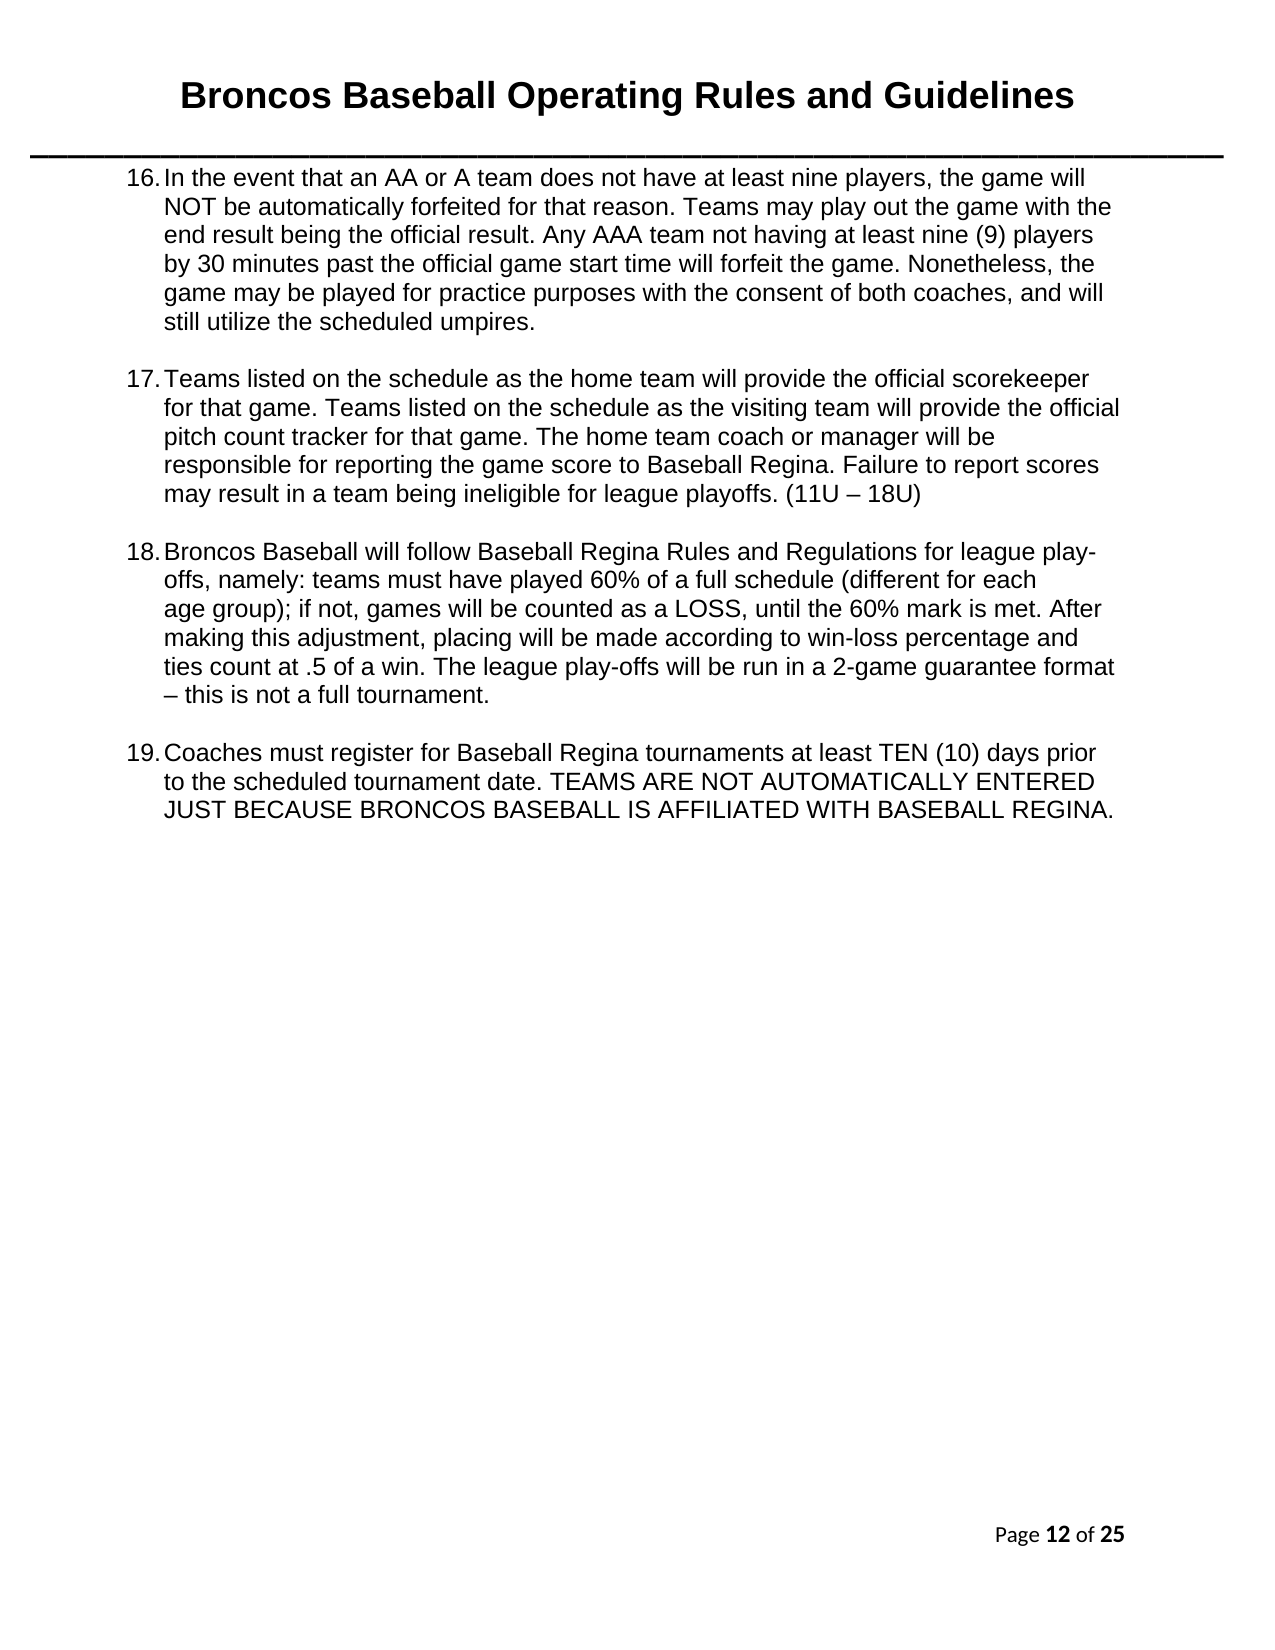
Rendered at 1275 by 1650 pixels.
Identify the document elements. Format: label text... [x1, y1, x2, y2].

list Broncos Baseball will follow Baseball Regina Rules and Regulations for league play-offs, namely: teams must have played 60% of a full schedule (different for each [126, 536, 1125, 594]
list Teams listed on the schedule as the home team will provide the official scorekeeper for that game. Teams listed on the schedule as the visiting team will provide the official pitch count tracker for that game. The home team coach or manager will be responsible for reporting the game score to Baseball Regina. Failure to report scores may result in a team being ineligible for league playoffs. (11U – 18U) [126, 364, 1125, 508]
list In the event that an AA or A team does not have at least nine players, the game will NOT be automatically forfeited for that reason. Teams may play out the game with the end result being the official result. Any AAA team not having at least nine (9) players by 30 minutes past the official game start time will forfeit the game. Nonetheless, the [126, 163, 1125, 278]
text age group); if not, games will be counted as a LOSS, until the 60% mark is met. After making this adjustment, placing will be made according to win-loss percentage and ties count at .5 of a win. The league play-offs will be run in a 2-game guarantee format – this is not a full tournament. [164, 594, 1125, 709]
list game may be played for practice purposes with the consent of both coaches, and will still utilize the scheduled umpires. [164, 278, 1125, 335]
list Coaches must register for Baseball Regina tournaments at least TEN (10) days prior to the scheduled tournament date. TEAMS ARE NOT AUTOMATICALLY ENTERED JUST BECAUSE BRONCOS BASEBALL IS AFFILIATED WITH BASEBALL REGINA. [126, 738, 1125, 824]
